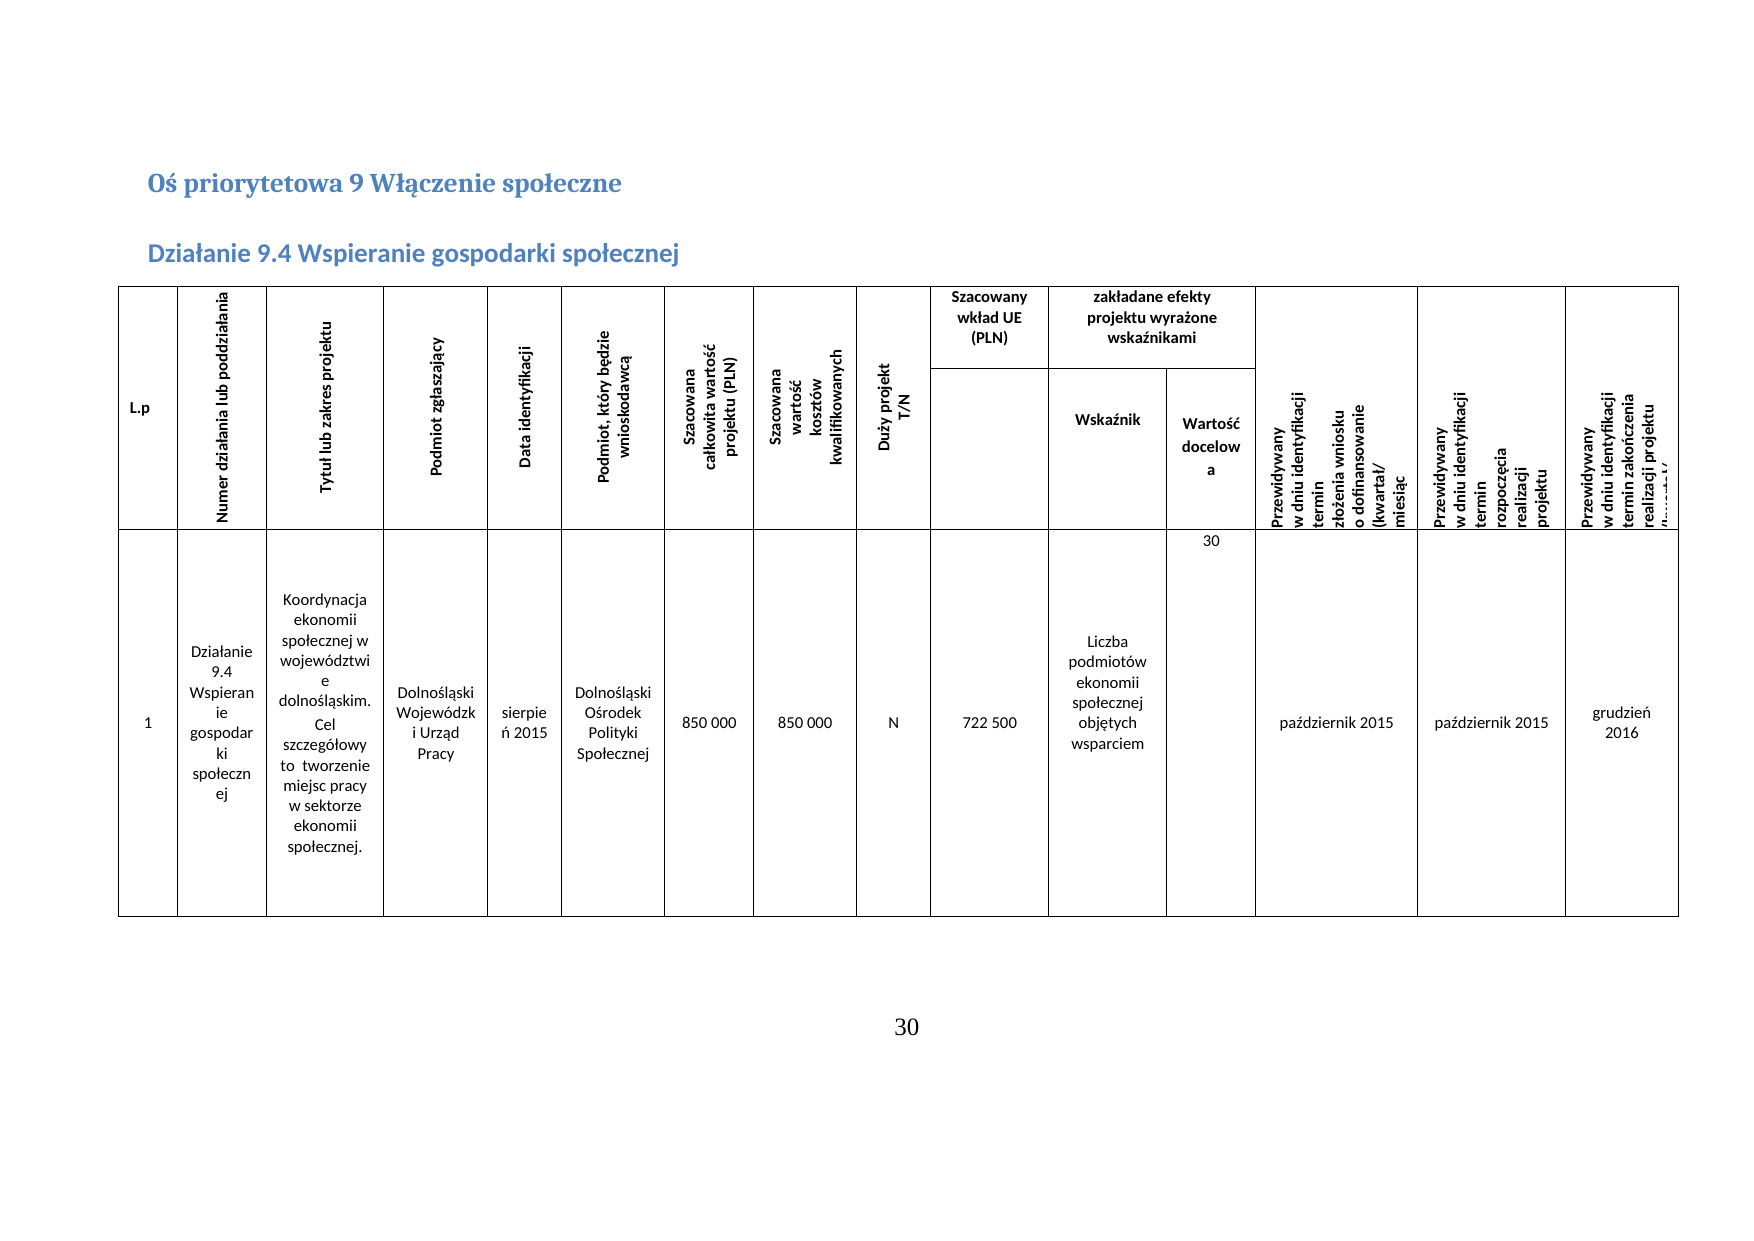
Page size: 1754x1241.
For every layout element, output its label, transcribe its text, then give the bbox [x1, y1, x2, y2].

table_cell 30 [1167, 530, 1255, 916]
table_cell grudzień 2016 [1566, 530, 1678, 916]
table_header Przewidywany w dniu identyfikacji termin zakończenia realizacji projektu (kwartał/ miesiąc oraz rok [1566, 287, 1678, 529]
table_cell Dolnośląski Wojewódzki Urząd Pracy [384, 530, 487, 916]
table_cell Dolnośląski Ośrodek Polityki Społecznej [562, 530, 664, 916]
table_cell 722 500 [931, 530, 1048, 916]
table_header Tytuł lub zakres projektu [267, 287, 383, 529]
table_header Przewidywany w dniu identyfikacji termin rozpoczęcia realizacji projektu (kwartał/ miesiąc oraz rok [1418, 287, 1565, 529]
table_cell 1 [119, 530, 177, 916]
table_cell Wartość docelowa [1167, 369, 1255, 529]
table_cell 850 000 [665, 530, 753, 916]
table_header Data identyfikacji [488, 287, 561, 529]
table_header Przewidywany w dniu identyfikacji termin złożenia wniosku o dofinansowanie (kwartał/ miesiąc oraz rok) [1256, 287, 1417, 529]
table_header L.p [119, 287, 177, 529]
table_header Podmiot zgłaszający [384, 287, 487, 529]
table_cell Liczba podmiotów ekonomii społecznej objętych wsparciem [1049, 530, 1166, 916]
table_cell październik 2015 [1256, 530, 1417, 916]
table_header Szacowana wartość kosztów kwalifikowanych [754, 287, 856, 529]
table_header zakładane efekty projektu wyrażone wskaźnikami [1049, 287, 1255, 368]
table_header Szacowana całkowita wartość projektu (PLN) [665, 287, 753, 529]
table_header Podmiot, który będzie wnioskodawcą [562, 287, 664, 529]
table_header Szacowany wkład UE (PLN) [931, 287, 1048, 368]
table_cell N [857, 530, 930, 916]
table_cell Koordynacja ekonomii społecznej w województwie dolnośląskim. Cel szczegółowy to tworzenie miejsc pracy w sektorze ekonomii społecznej. [267, 530, 383, 916]
table_header Numer działania lub poddziałania [178, 287, 266, 529]
table_cell [931, 369, 1048, 529]
table_cell październik 2015 [1418, 530, 1565, 916]
table_cell sierpień 2015 [488, 530, 561, 916]
table_cell Wskaźnik [1049, 369, 1166, 529]
table_cell Działanie 9.4 Wspieranie gospodarki społecznej [178, 530, 266, 916]
table_cell 850 000 [754, 530, 856, 916]
subtitle Działanie 9.4 Wspieranie gospodarki społecznej [148, 236, 1665, 269]
table_header Duży projekt T/N [857, 287, 930, 529]
subtitle Oś priorytetowa 9 Włączenie społeczne [148, 168, 1665, 200]
